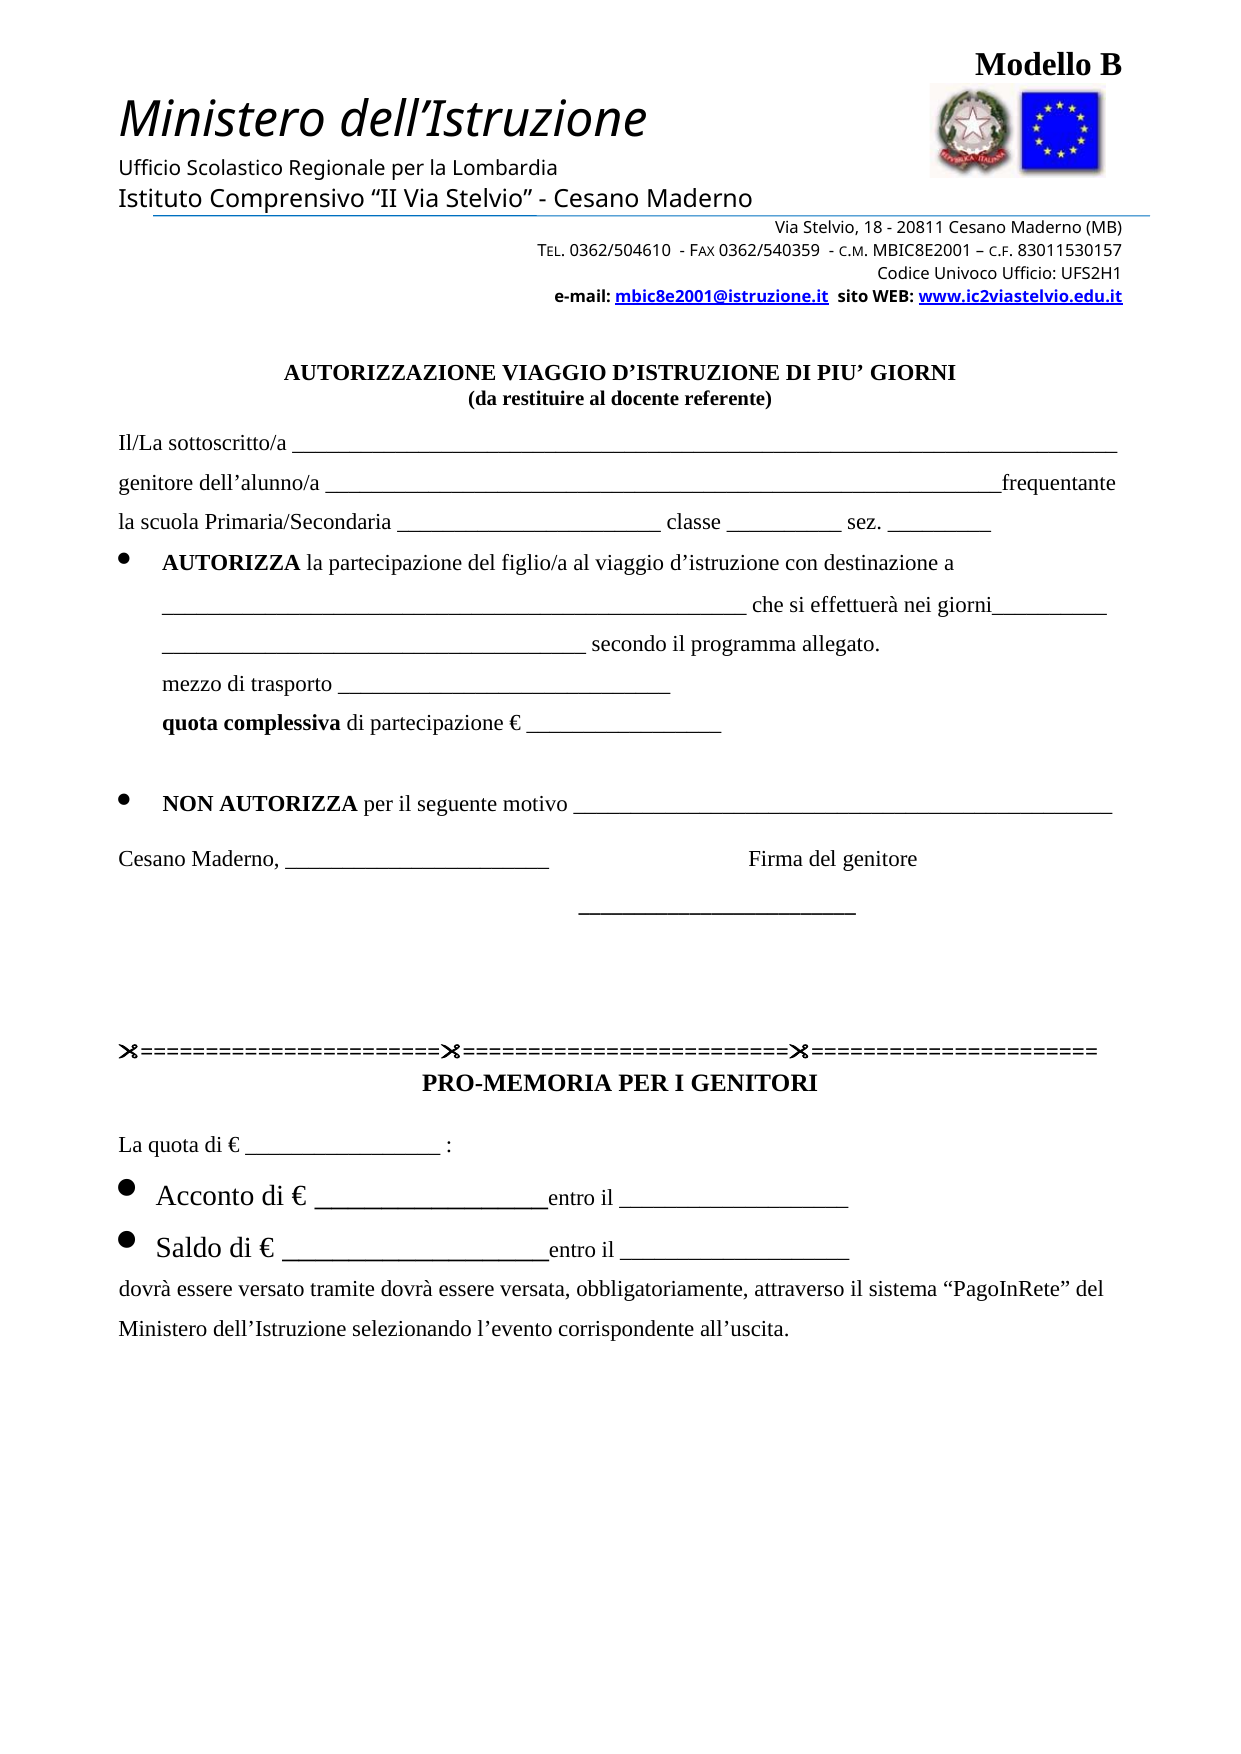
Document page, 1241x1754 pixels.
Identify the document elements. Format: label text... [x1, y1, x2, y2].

text Modello B [118, 44, 1122, 83]
text PRO-MEMORIA PER I GENITORI [118, 1068, 1122, 1097]
subtitle e-mail: mbic8e2001@istruzione.it sito WEB: www.ic2viastelvio.edu.it [118, 284, 1122, 307]
text Codice Univoco Ufficio: UFS2H1 [118, 262, 1122, 284]
text NON AUTORIZZA per il seguente motivo _______________________________________________ [118, 788, 1122, 819]
text Cesano Maderno, _______________________ Firma del genitore [118, 845, 1122, 871]
text _________________________ [118, 884, 1122, 919]
text Saldo di € ________________entro il ____________________ [118, 1223, 1122, 1268]
subtitle Via Stelvio, 18 - 20811 Cesano Maderno (MB) [118, 216, 1122, 239]
text La quota di € _________________ : [118, 1131, 1122, 1157]
subtitle AUTORIZZAZIONE VIAGGIO D’ISTRUZIONE DI PIU’ GIORNI [118, 359, 1122, 386]
text ====================================================================== [118, 1038, 1122, 1064]
text quota complessiva di partecipazione € _________________ [118, 709, 1122, 736]
text Acconto di € ______________entro il ____________________ [118, 1171, 1122, 1216]
text dovrà essere versato tramite dovrà essere versata, obbligatoriamente, attraverso il sistema “PagoInRete” del Ministero dell’Istruzione selezionando l’evento corrispondente all’uscita. [118, 1275, 1122, 1341]
text Tel. 0362/504610 - Fax 0362/540359 - c.m. MBIC8E2001 – c.f. 83011530157 [118, 239, 1122, 262]
text Ufficio Scolastico Regionale per la Lombardia [118, 153, 1122, 180]
text Istituto Comprensivo “II Via Stelvio” - Cesano Maderno [118, 180, 1122, 214]
text (da restituire al docente referente) [118, 386, 1122, 410]
text Il/La sottoscritto/a ________________________________________________________________________ genitore dell’alunno/a ___________________________________________________________frequentante la scuola Primaria/Secondaria _______________________ classe __________ sez. _________ [118, 429, 1122, 534]
text AUTORIZZA la partecipazione del figlio/a al viaggio d’istruzione con destinazione a ___________________________________________________ che si effettuerà nei giorni__________ _____________________________________ secondo il programma allegato. [118, 548, 1122, 657]
text Ministero dell’Istruzione [118, 83, 1122, 151]
text mezzo di trasporto _____________________________ [118, 670, 1122, 696]
